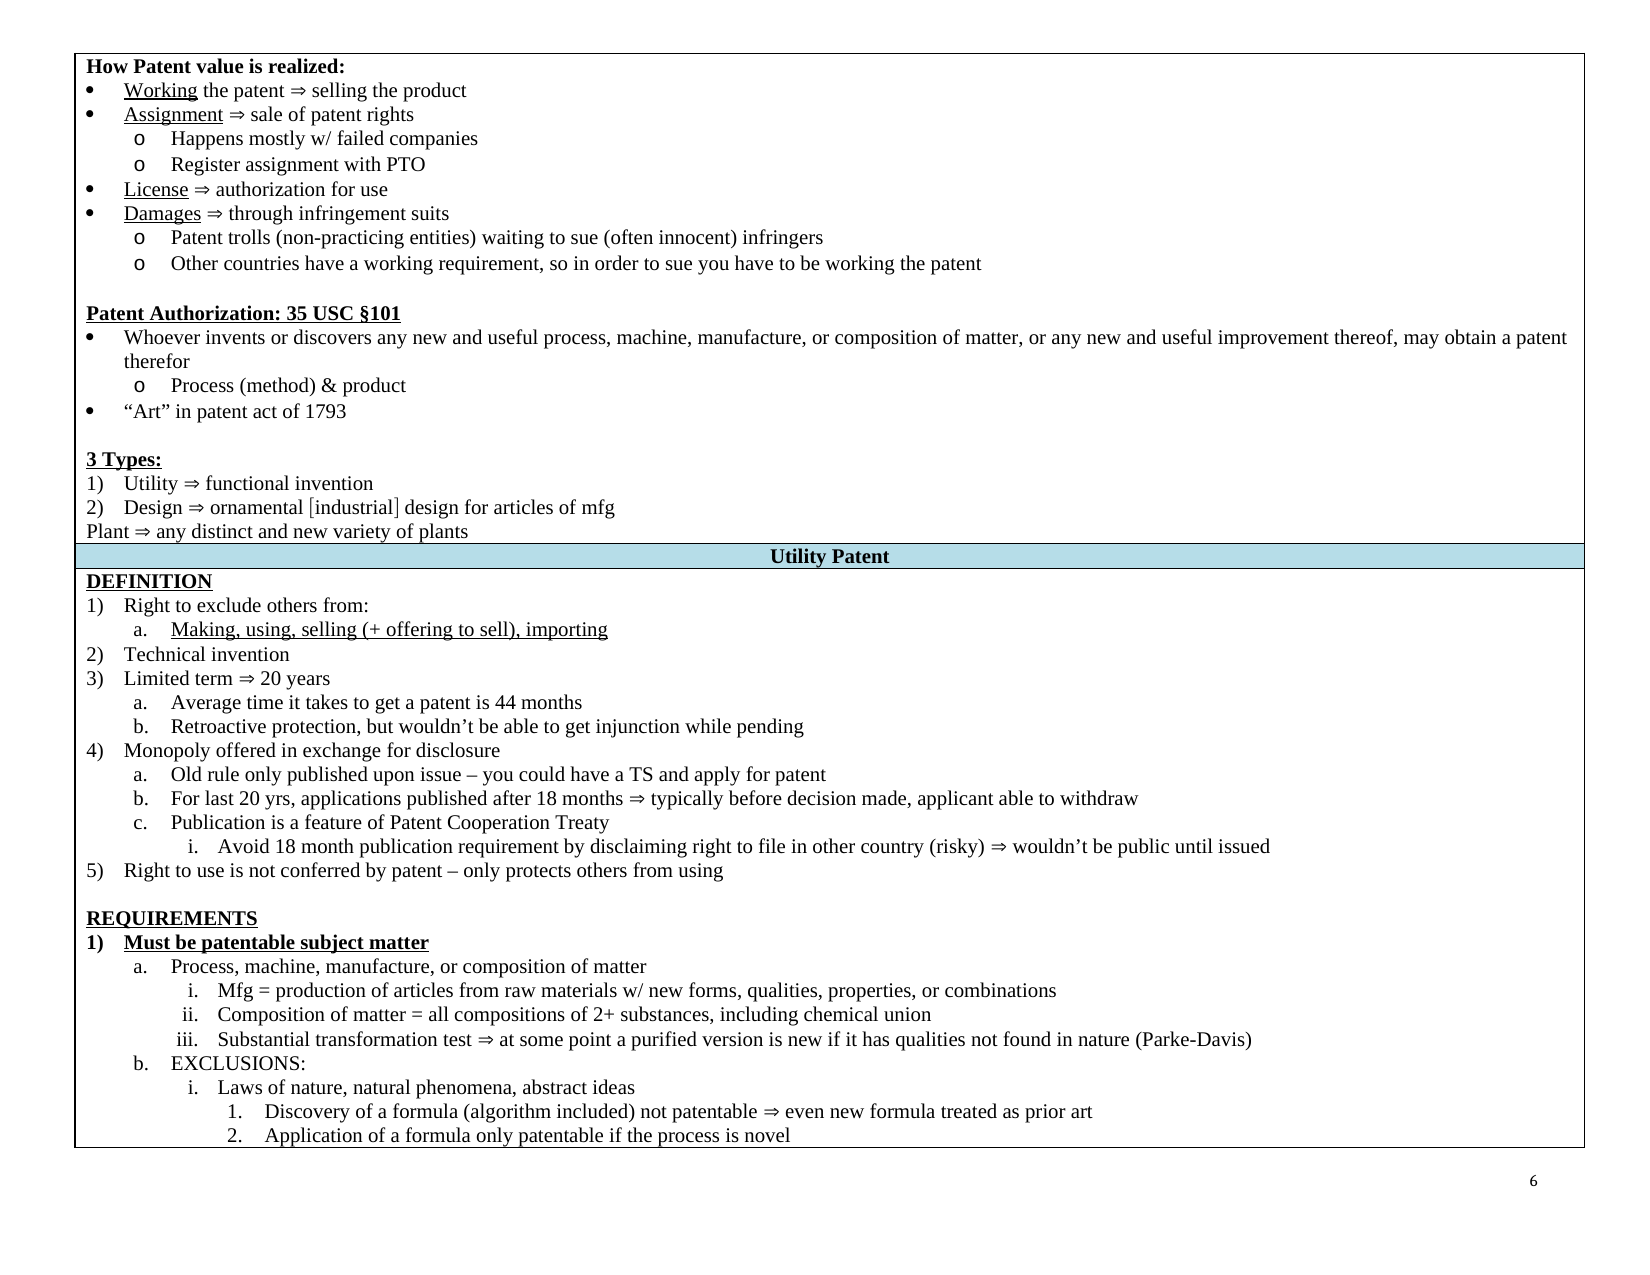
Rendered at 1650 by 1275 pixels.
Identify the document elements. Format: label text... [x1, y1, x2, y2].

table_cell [76, 569, 1584, 1147]
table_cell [76, 54, 1584, 543]
table_cell Utility Patent [76, 544, 1584, 568]
